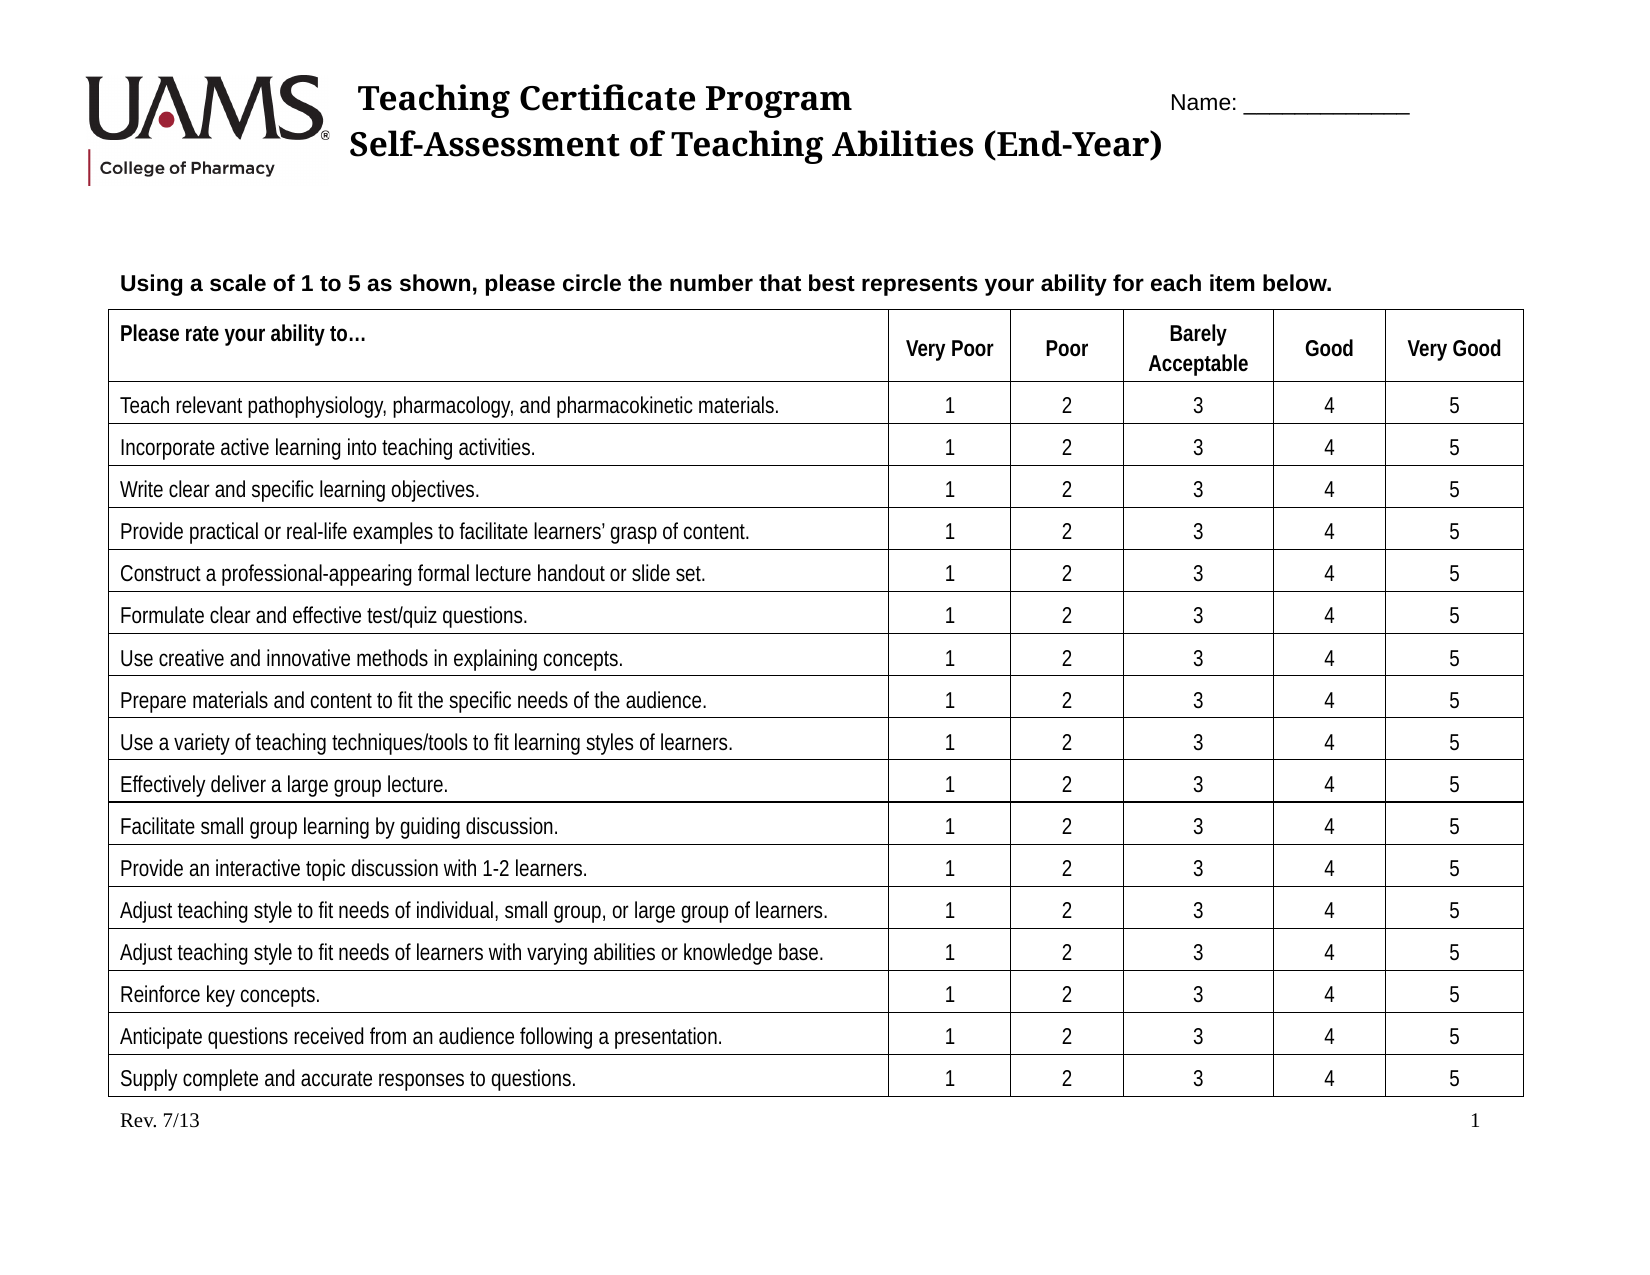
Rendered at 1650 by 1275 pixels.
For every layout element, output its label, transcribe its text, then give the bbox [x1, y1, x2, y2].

table_cell 5 [1386, 550, 1523, 591]
table_cell 3 [1124, 1013, 1273, 1054]
table_cell 2 [1011, 1013, 1123, 1054]
table_cell 4 [1274, 382, 1385, 423]
table_cell Supply complete and accurate responses to questions. [109, 1055, 888, 1096]
table_cell 5 [1386, 845, 1523, 886]
table_cell 4 [1274, 508, 1385, 549]
table_cell 1 [889, 1013, 1010, 1054]
table_cell 4 [1274, 676, 1385, 717]
table_cell 1 [889, 382, 1010, 423]
table_cell 1 [889, 929, 1010, 970]
table_cell 1 [889, 971, 1010, 1012]
table_cell Adjust teaching style to fit needs of learners with varying abilities or knowledge base. [109, 929, 888, 970]
table_cell 3 [1124, 382, 1273, 423]
table_cell 3 [1124, 424, 1273, 465]
table_cell 1 [889, 760, 1010, 801]
table_cell 1 [889, 676, 1010, 717]
table_cell 2 [1011, 929, 1123, 970]
table_cell 2 [1011, 466, 1123, 507]
table_cell 4 [1274, 466, 1385, 507]
table_cell 5 [1386, 592, 1523, 633]
table_cell 1 [889, 634, 1010, 675]
table_cell 2 [1011, 971, 1123, 1012]
table_cell 3 [1124, 508, 1273, 549]
table_cell 2 [1011, 634, 1123, 675]
table_cell 3 [1124, 466, 1273, 507]
table_cell Construct a professional-appearing formal lecture handout or slide set. [109, 550, 888, 591]
table_cell 5 [1386, 508, 1523, 549]
table_cell 3 [1124, 971, 1273, 1012]
table_cell Use a variety of teaching techniques/tools to fit learning styles of learners. [109, 718, 888, 759]
table_cell 1 [889, 508, 1010, 549]
table_cell 5 [1386, 634, 1523, 675]
table_cell 4 [1274, 592, 1385, 633]
table_header Please rate your ability to… [109, 310, 888, 381]
table_cell 3 [1124, 760, 1273, 801]
table_cell Provide practical or real-life examples to facilitate learners’ grasp of content. [109, 508, 888, 549]
table_cell 5 [1386, 676, 1523, 717]
table_cell 1 [889, 845, 1010, 886]
table_cell 5 [1386, 718, 1523, 759]
table_cell Anticipate questions received from an audience following a presentation. [109, 1013, 888, 1054]
table_cell 2 [1011, 382, 1123, 423]
table_cell Effectively deliver a large group lecture. [109, 760, 888, 801]
table_cell Teach relevant pathophysiology, pharmacology, and pharmacokinetic materials. [109, 382, 888, 423]
table_cell 5 [1386, 887, 1523, 928]
table_cell Write clear and specific learning objectives. [109, 466, 888, 507]
table_cell 2 [1011, 676, 1123, 717]
table_cell 2 [1011, 718, 1123, 759]
table_cell 5 [1386, 760, 1523, 801]
table_cell 4 [1274, 929, 1385, 970]
table_cell 2 [1011, 1055, 1123, 1096]
table_cell 4 [1274, 845, 1385, 886]
table_cell 5 [1386, 929, 1523, 970]
table_cell 3 [1124, 592, 1273, 633]
table_cell 5 [1386, 971, 1523, 1012]
table_cell 1 [889, 718, 1010, 759]
table_cell 1 [889, 887, 1010, 928]
table_cell 4 [1274, 550, 1385, 591]
table_cell Formulate clear and effective test/quiz questions. [109, 592, 888, 633]
table_cell 2 [1011, 592, 1123, 633]
table_cell 4 [1274, 760, 1385, 801]
table_cell 5 [1386, 382, 1523, 423]
table_cell 1 [889, 550, 1010, 591]
table_cell 2 [1011, 845, 1123, 886]
table_cell 3 [1124, 1055, 1273, 1096]
table_cell 4 [1274, 971, 1385, 1012]
table_cell 3 [1124, 887, 1273, 928]
table_cell 1 [889, 1055, 1010, 1096]
table_cell 4 [1274, 887, 1385, 928]
table_cell 2 [1011, 887, 1123, 928]
table_cell 3 [1124, 634, 1273, 675]
table_cell 1 [889, 466, 1010, 507]
table_cell 1 [889, 592, 1010, 633]
table_cell 3 [1124, 676, 1273, 717]
table_cell Provide an interactive topic discussion with 1-2 learners. [109, 845, 888, 886]
table_cell 5 [1386, 1055, 1523, 1096]
table_cell Use creative and innovative methods in explaining concepts. [109, 634, 888, 675]
table_cell Adjust teaching style to fit needs of individual, small group, or large group of learners. [109, 887, 888, 928]
table_cell Facilitate small group learning by guiding discussion. [109, 803, 888, 843]
table_cell 4 [1274, 718, 1385, 759]
table_cell 2 [1011, 760, 1123, 801]
table_cell 2 [1011, 550, 1123, 591]
table_header Good [1274, 310, 1385, 381]
table_header Barely Acceptable [1124, 310, 1273, 381]
table_cell 4 [1274, 424, 1385, 465]
picture [85, 75, 330, 186]
table_cell 1 [889, 424, 1010, 465]
table_cell 4 [1274, 1013, 1385, 1054]
table_header Poor [1011, 310, 1123, 381]
table_cell 3 [1124, 718, 1273, 759]
table_cell 3 [1124, 803, 1273, 843]
table_cell 3 [1124, 929, 1273, 970]
table_cell Reinforce key concepts. [109, 971, 888, 1012]
table_cell 3 [1124, 550, 1273, 591]
table_cell 2 [1011, 508, 1123, 549]
table_cell 2 [1011, 803, 1123, 843]
table_cell 4 [1274, 1055, 1385, 1096]
table_cell 5 [1386, 466, 1523, 507]
table_header Very Good [1386, 310, 1523, 381]
table_cell 2 [1011, 424, 1123, 465]
table_cell 1 [889, 803, 1010, 843]
table_cell 5 [1386, 803, 1523, 843]
table_cell Incorporate active learning into teaching activities. [109, 424, 888, 465]
table_cell 4 [1274, 634, 1385, 675]
table_cell 5 [1386, 1013, 1523, 1054]
table_cell 3 [1124, 845, 1273, 886]
table_cell Prepare materials and content to fit the specific needs of the audience. [109, 676, 888, 717]
table_cell 5 [1386, 424, 1523, 465]
subtitle Using a scale of 1 to 5 as shown, please circle the number that best represents your ability for each item below. [120, 270, 1530, 296]
table_cell 4 [1274, 803, 1385, 843]
table_header Very Poor [889, 310, 1010, 381]
